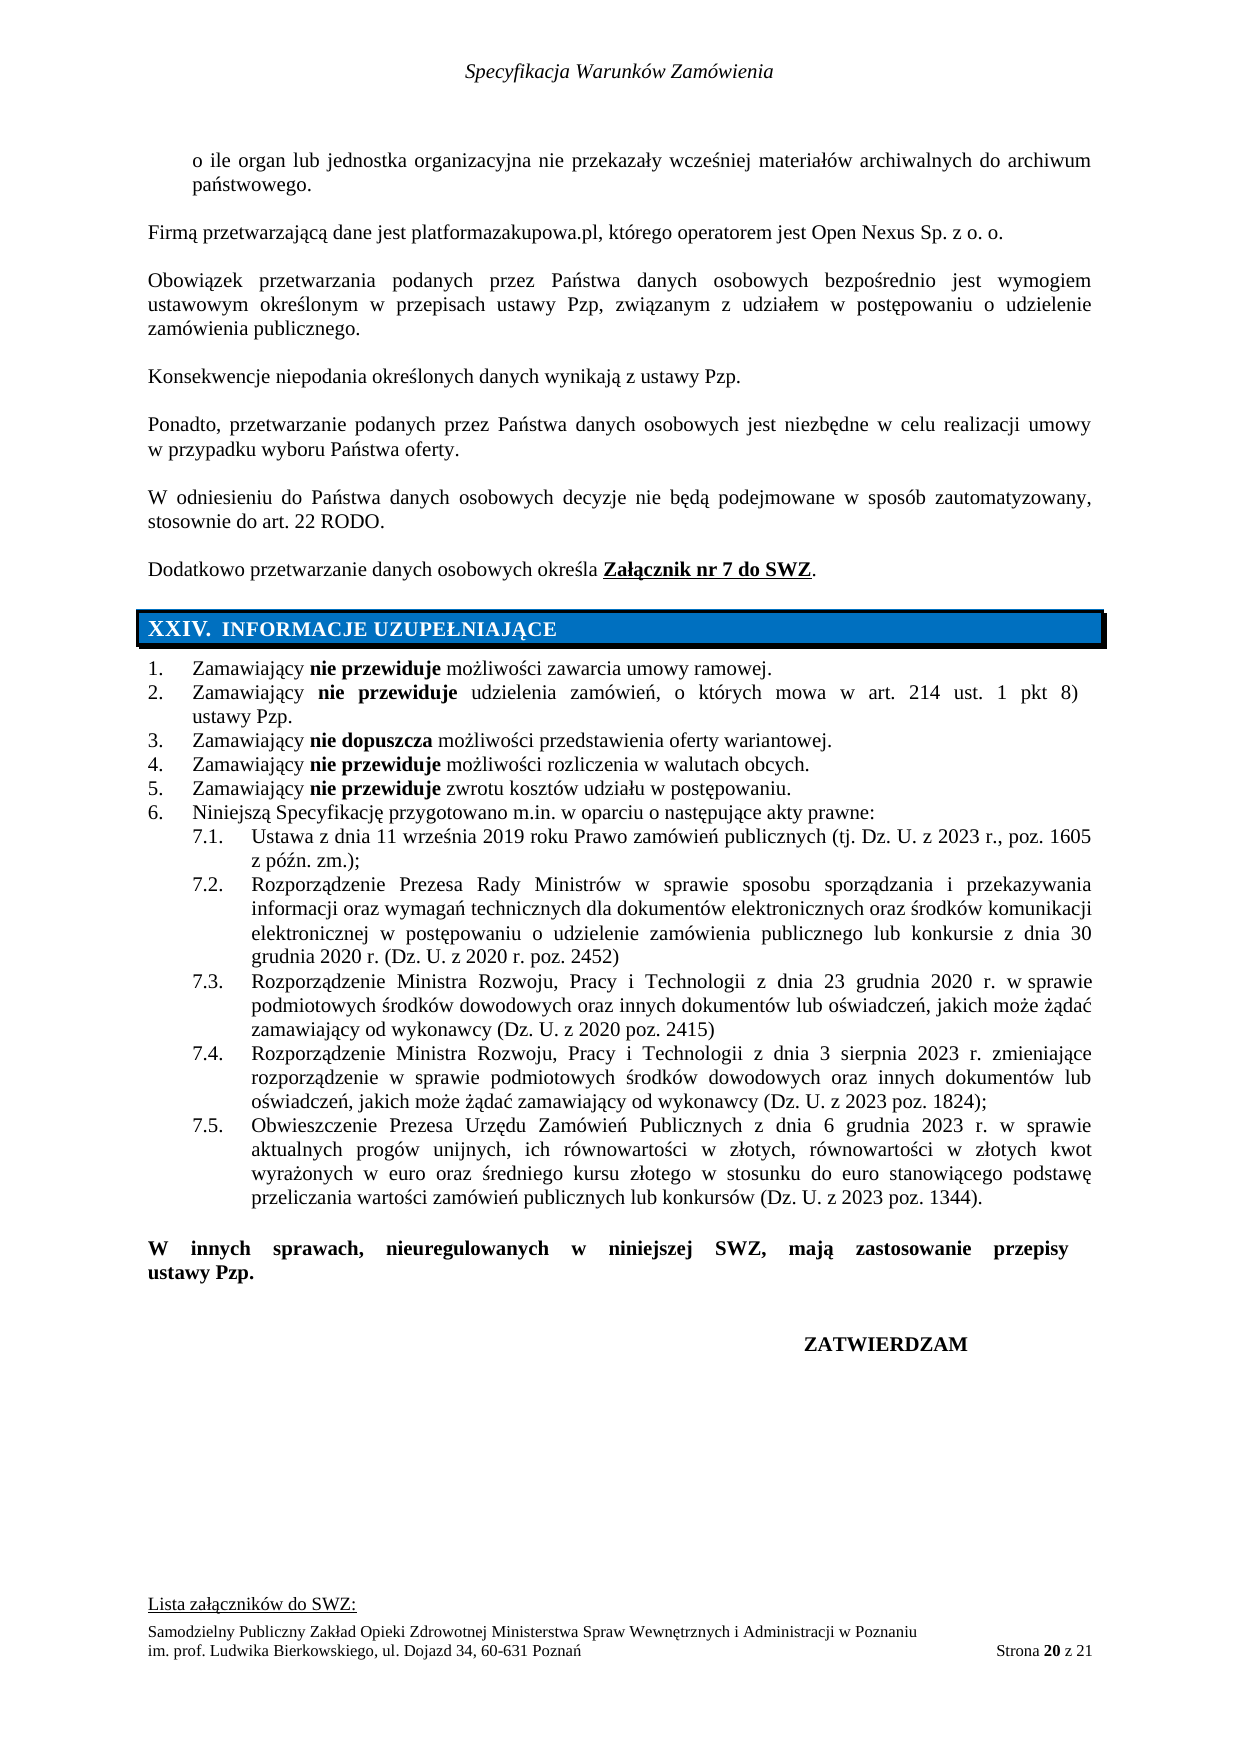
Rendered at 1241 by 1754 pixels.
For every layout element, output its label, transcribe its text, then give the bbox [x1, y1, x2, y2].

list Zamawiający nie przewiduje udzielenia zamówień, o których mowa w art. 214 ust. 1 pkt 8) ustawy Pzp. [148, 680, 1092, 728]
text Dodatkowo przetwarzanie danych osobowych określa Załącznik nr 7 do SWZ. [148, 557, 1092, 581]
text ZATWIERDZAM [679, 1332, 1092, 1356]
list Zamawiający nie przewiduje zwrotu kosztów udziału w postępowaniu. [148, 776, 1092, 800]
list Rozporządzenie Prezesa Rady Ministrów w sprawie sposobu sporządzania i przekazywania informacji oraz wymagań technicznych dla dokumentów elektronicznych oraz środków komunikacji elektronicznej w postępowaniu o udzielenie zamówienia publicznego lub konkursie z dnia 30 grudnia 2020 r. (Dz. U. z 2020 r. poz. 2452) [192, 872, 1092, 968]
text Konsekwencje niepodania określonych danych wynikają z ustawy Pzp. [148, 364, 1092, 388]
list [148, 148, 1092, 196]
text W odniesieniu do Państwa danych osobowych decyzje nie będą podejmowane w sposób zautomatyzowany, stosownie do art. 22 RODO. [148, 484, 1092, 533]
list Rozporządzenie Ministra Rozwoju, Pracy i Technologii z dnia 23 grudnia 2020 r. w sprawie podmiotowych środków dowodowych oraz innych dokumentów lub oświadczeń, jakich może żądać zamawiający od wykonawcy (Dz. U. z 2020 poz. 2415) [192, 968, 1092, 1041]
text Firmą przetwarzającą dane jest platformazakupowa.pl, którego operatorem jest Open Nexus Sp. z o. o. [148, 220, 1092, 244]
list Obwieszczenie Prezesa Urzędu Zamówień Publicznych z dnia 6 grudnia 2023 r. w sprawie aktualnych progów unijnych, ich równowartości w złotych, równowartości w złotych kwot wyrażonych w euro oraz średniego kursu złotego w stosunku do euro stanowiącego podstawę przeliczania wartości zamówień publicznych lub konkursów (Dz. U. z 2023 poz. 1344). [192, 1113, 1092, 1209]
list Rozporządzenie Ministra Rozwoju, Pracy i Technologii z dnia 3 sierpnia 2023 r. zmieniające rozporządzenie w sprawie podmiotowych środków dowodowych oraz innych dokumentów lub oświadczeń, jakich może żądać zamawiający od wykonawcy (Dz. U. z 2023 poz. 1824); [192, 1041, 1092, 1113]
list Ustawa z dnia 11 września 2019 roku Prawo zamówień publicznych (tj. Dz. U. z 2023 r., poz. 1605 z późn. zm.); [192, 824, 1092, 872]
list Niniejszą Specyfikację przygotowano m.in. w oparciu o następujące akty prawne: [148, 800, 1092, 824]
text Ponadto, przetwarzanie podanych przez Państwa danych osobowych jest niezbędne w celu realizacji umowy w przypadku wyboru Państwa oferty. [148, 412, 1092, 461]
text W innych sprawach, nieuregulowanych w niniejszej SWZ, mają zastosowanie przepisy ustawy Pzp. [148, 1236, 1092, 1284]
list Zamawiający nie przewiduje możliwości zawarcia umowy ramowej. [148, 656, 1092, 680]
list Zamawiający nie przewiduje możliwości rozliczenia w walutach obcych. [148, 752, 1092, 776]
list INFORMACJE UZUPEŁNIAJĄCE [139, 613, 1101, 643]
text Obowiązek przetwarzania podanych przez Państwa danych osobowych bezpośrednio jest wymogiem ustawowym określonym w przepisach ustawy Pzp, związanym z udziałem w postępowaniu o udzielenie zamówienia publicznego. [148, 268, 1092, 340]
list Zamawiający nie dopuszcza możliwości przedstawienia oferty wariantowej. [148, 728, 1092, 752]
text Lista załączników do SWZ: [148, 1593, 1092, 1614]
